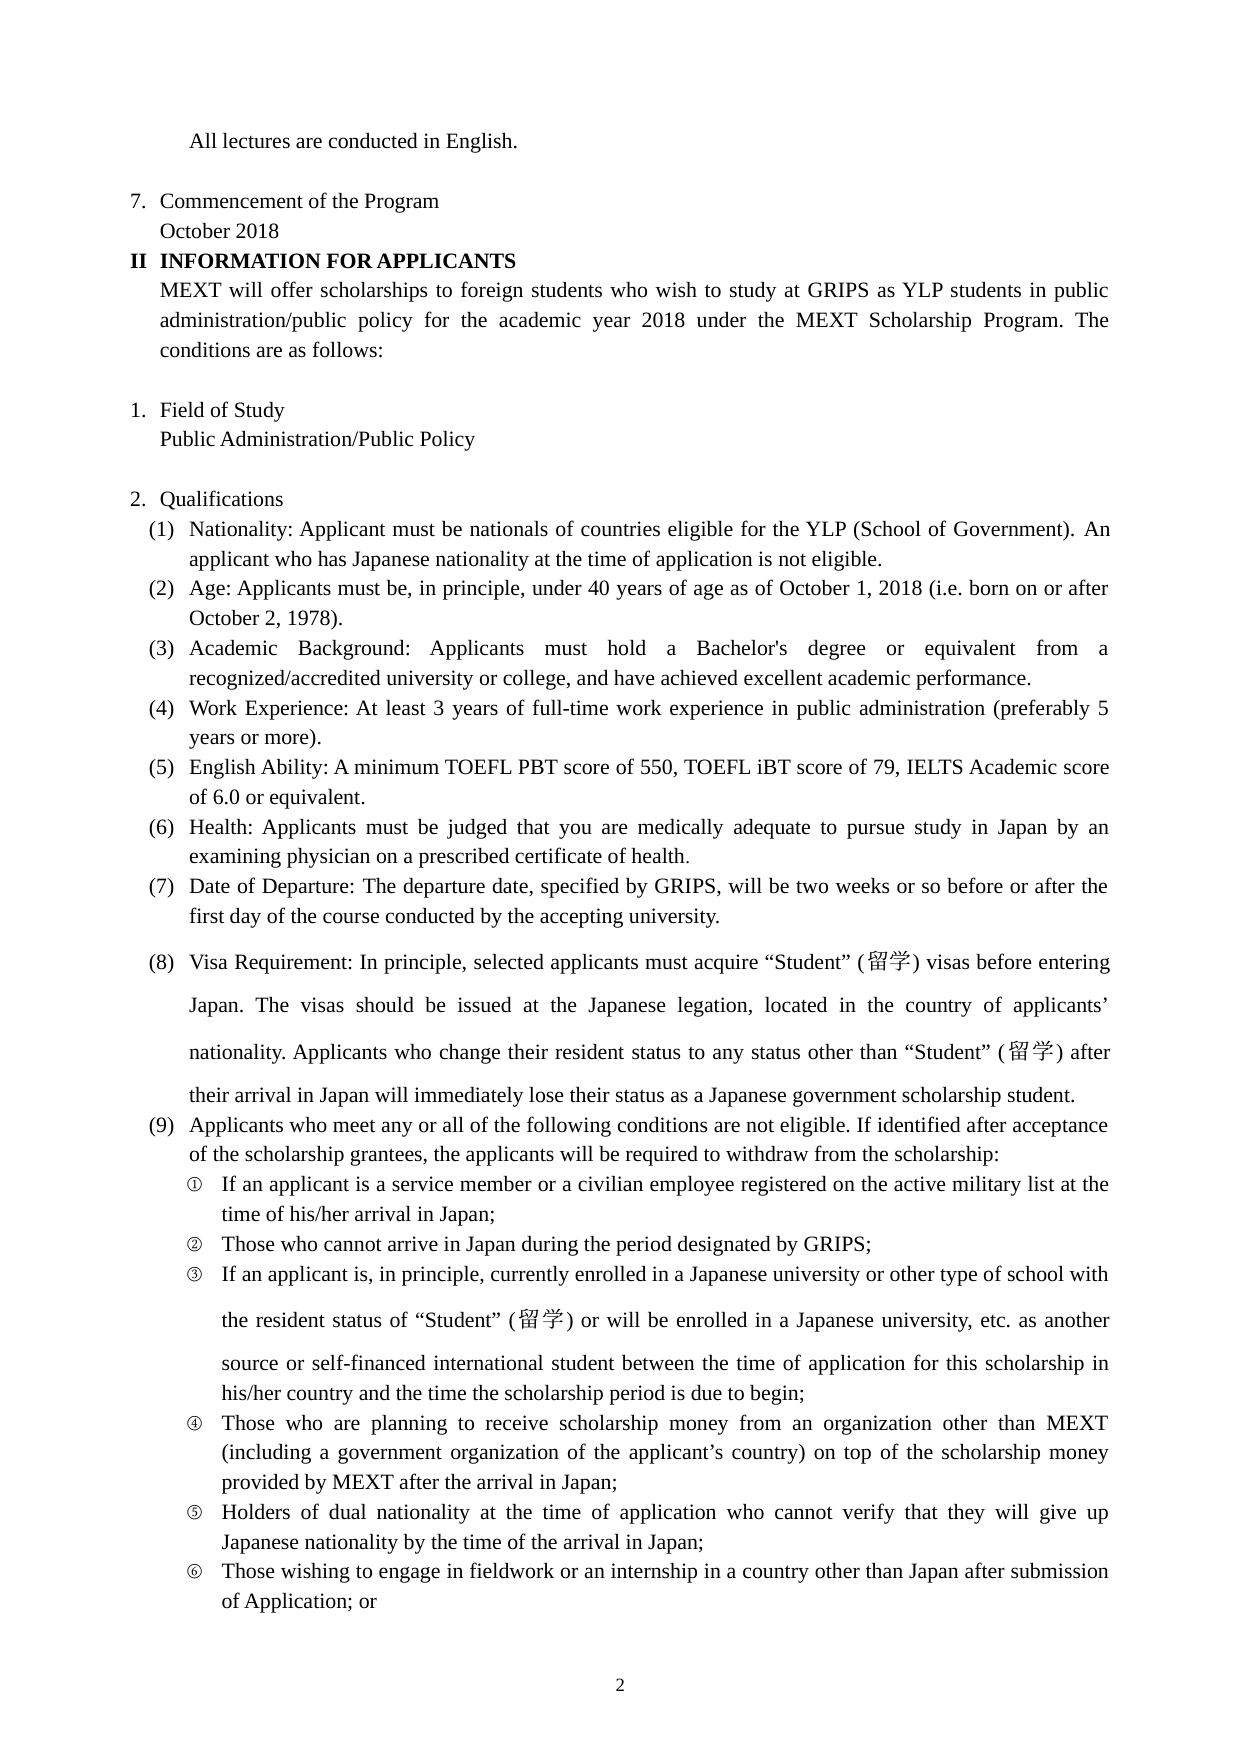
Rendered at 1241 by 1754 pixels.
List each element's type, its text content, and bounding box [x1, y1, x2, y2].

text (3) Academic Background: Applicants must hold a Bachelor's degree or equivalent from a recognized/accredited university or college, and have achieved excellent academic performance. [149, 633, 1110, 692]
text (5) English Ability: A minimum TOEFL PBT score of 550, TOEFL iBT score of 79, IELTS Academic score of 6.0 or equivalent. [149, 752, 1110, 811]
text (2) Age: Applicants must be, in principle, under 40 years of age as of October 1, 2018 (i.e. born on or after October 2, 1978). [149, 573, 1110, 633]
text (9) Applicants who meet any or all of the following conditions are not eligible. If identified after acceptance of the scholarship grantees, the applicants will be required to withdraw from the scholarship: [149, 1109, 1110, 1169]
text 7. Commencement of the Program [130, 186, 1110, 216]
list If an applicant is, in principle, currently enrolled in a Japanese university or other type of school with the resident status of “Student” (留学) or will be enrolled in a Japanese university, etc. as another source or self-financed international student between the time of application for this scholarship in his/her country and the time the scholarship period is due to begin; [186, 1258, 1110, 1407]
text (1) Nationality: Applicant must be nationals of countries eligible for the YLP (School of Government). An applicant who has Japanese nationality at the time of application is not eligible. [149, 513, 1110, 573]
text 2. Qualifications [130, 484, 1110, 513]
text (8) Visa Requirement: In principle, selected applicants must acquire “Student” (留学) visas before entering Japan. The visas should be issued at the Japanese legation, located in the country of applicants’ nationality. Applicants who change their resident status to any status other than “Student” (留学) after their arrival in Japan will immediately lose their status as a Japanese government scholarship student. [149, 931, 1110, 1109]
text Public Administration/Public Policy [151, 424, 1110, 454]
list Those who are planning to receive scholarship money from an organization other than MEXT (including a government organization of the applicant’s country) on top of the scholarship money provided by MEXT after the arrival in Japan; [186, 1407, 1110, 1497]
list Those who cannot arrive in Japan during the period designated by GRIPS; [186, 1228, 1110, 1258]
text October 2018 [151, 216, 1110, 245]
text II INFORMATION FOR APPLICANTS [130, 245, 1110, 275]
text 1. Field of Study [130, 394, 1110, 424]
text MEXT will offer scholarships to foreign students who wish to study at GRIPS as YLP students in public administration/public policy for the academic year 2018 under the MEXT Scholarship Program. The conditions are as follows: [159, 275, 1110, 364]
list Holders of dual nationality at the time of application who cannot verify that they will give up Japanese nationality by the time of the arrival in Japan; [186, 1497, 1110, 1556]
list If an applicant is a service member or a civilian employee registered on the active military list at the time of his/her arrival in Japan; [186, 1169, 1110, 1228]
text (6) Health: Applicants must be judged that you are medically adequate to pursue study in Japan by an examining physician on a prescribed certificate of health. [149, 811, 1110, 871]
text (4) Work Experience: At least 3 years of full-time work experience in public administration (preferably 5 years or more). [149, 692, 1110, 752]
list Those wishing to engage in fieldwork or an internship in a country other than Japan after submission of Application; or [186, 1556, 1110, 1616]
text (7) Date of Departure: The departure date, specified by GRIPS, will be two weeks or so before or after the first day of the course conducted by the accepting university. [149, 871, 1110, 931]
text All lectures are conducted in English. [172, 126, 1110, 156]
